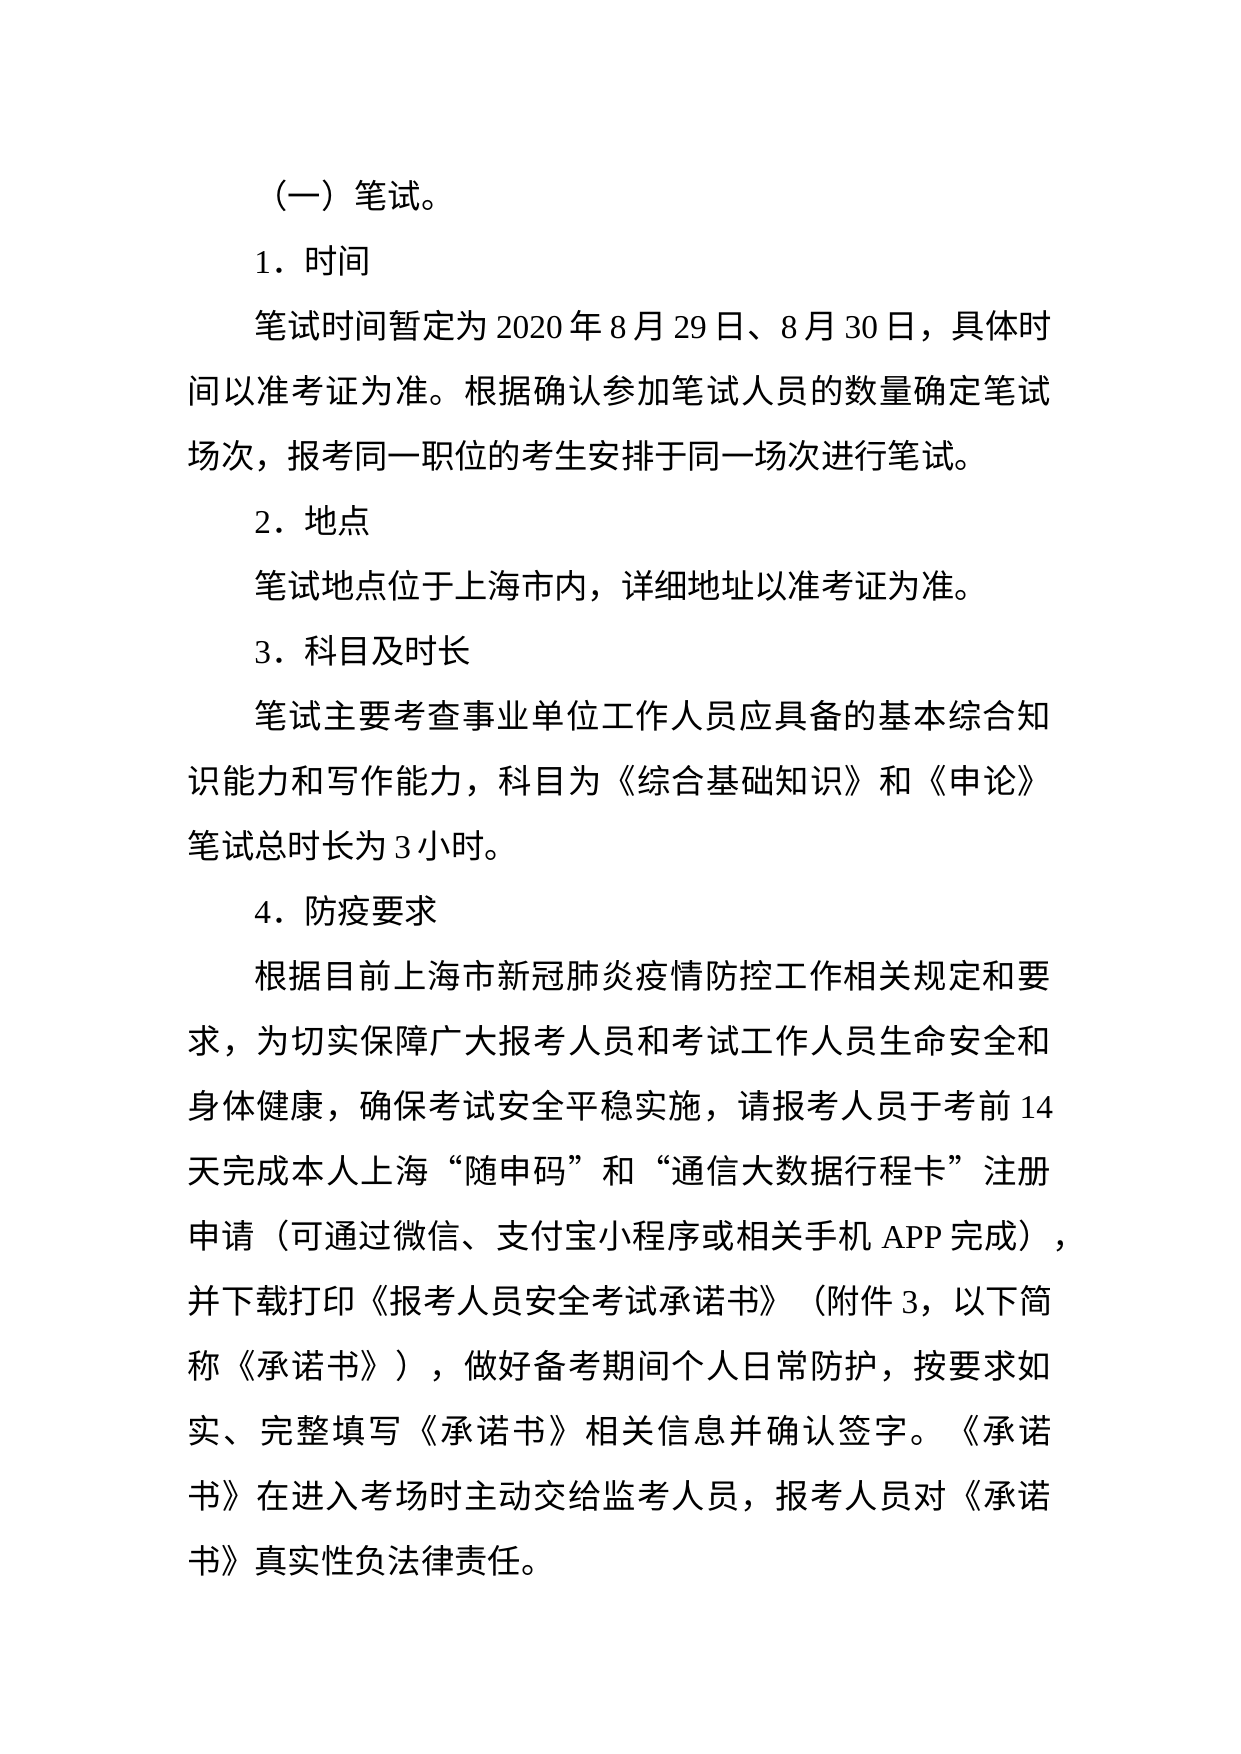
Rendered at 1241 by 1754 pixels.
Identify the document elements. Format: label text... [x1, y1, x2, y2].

text 4．防疫要求 [187, 877, 1053, 942]
text 根据目前上海市新冠肺炎疫情防控工作相关规定和要求，为切实保障广大报考人员和考试工作人员生命安全和身体健康，确保考试安全平稳实施，请报考人员于考前14天完成本人上海“随申码”和“通信大数据行程卡”注册申请（可通过微信、支付宝小程序或相关手机APP完成），并下载打印《报考人员安全考试承诺书》（附件3，以下简称《承诺书》），做好备考期间个人日常防护，按要求如实、完整填写《承诺书》相关信息并确认签字。《承诺书》在进入考场时主动交给监考人员，报考人员对《承诺书》真实性负法律责任。 [187, 942, 1053, 1592]
text （一）笔试。 [187, 162, 1053, 227]
text 3．科目及时长 [187, 617, 1053, 682]
text 笔试主要考查事业单位工作人员应具备的基本综合知识能力和写作能力，科目为《综合基础知识》和《申论》，笔试总时长为3小时。 [187, 682, 1053, 877]
text 笔试时间暂定为2020年8月29日、8月30日，具体时间以准考证为准。根据确认参加笔试人员的数量确定笔试场次，报考同一职位的考生安排于同一场次进行笔试。 [187, 292, 1053, 487]
text 笔试地点位于上海市内，详细地址以准考证为准。 [187, 552, 1053, 617]
text 1．时间 [187, 227, 1053, 292]
text 2．地点 [187, 487, 1053, 552]
